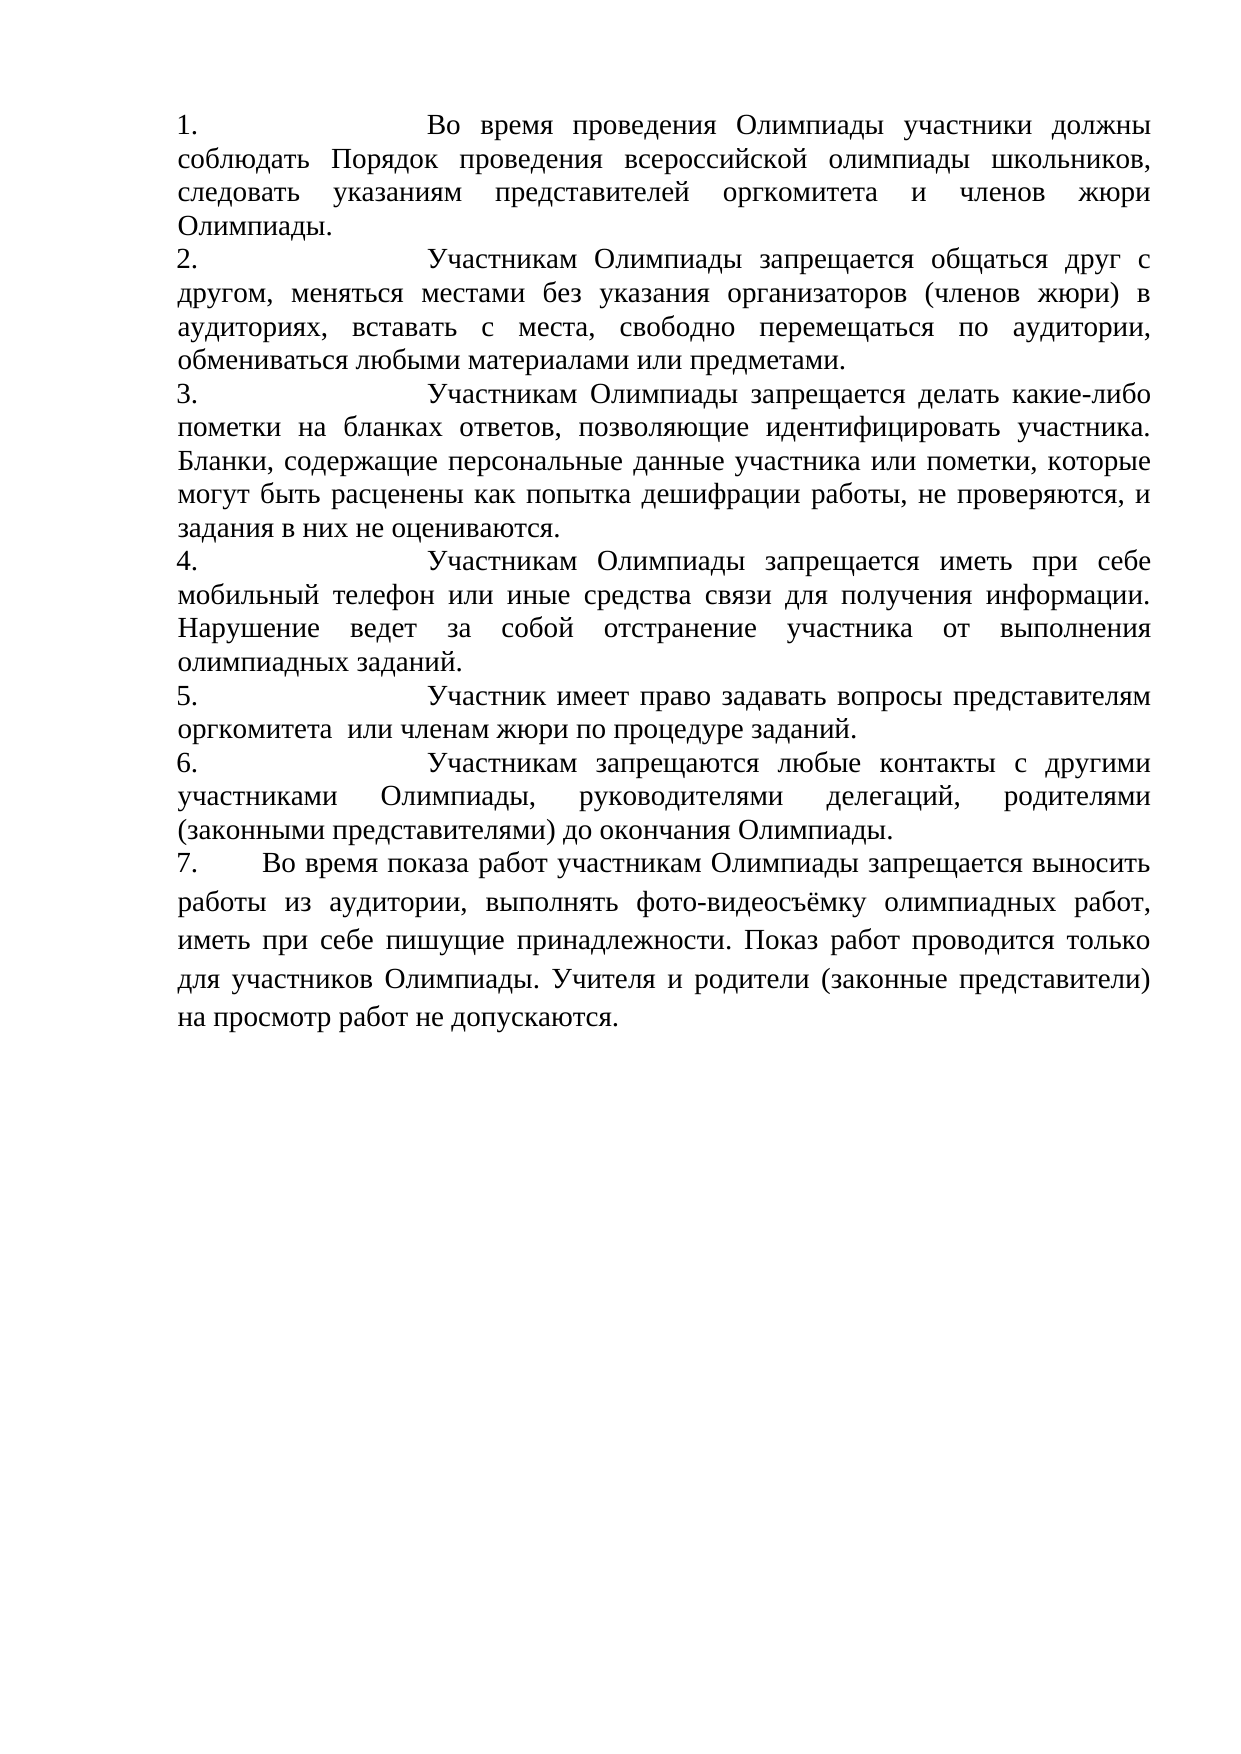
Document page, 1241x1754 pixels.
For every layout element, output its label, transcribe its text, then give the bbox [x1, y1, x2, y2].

list Участникам Олимпиады запрещается делать какие-либо пометки на бланках ответов, позволяющие идентифицировать участника. Бланки, содержащие персональные данные участника или пометки, которые могут быть расценены как попытка дешифрации работы, не проверяются, и задания в них не оцениваются. [176, 376, 1152, 543]
list Участник имеет право задавать вопросы представителям оргкомитета или членам жюри по процедуре заданий. [176, 678, 1152, 745]
list Участникам Олимпиады запрещается иметь при себе мобильный телефон или иные средства связи для получения информации. Нарушение ведет за собой отстранение участника от выполнения олимпиадных заданий. [176, 543, 1152, 678]
list Участникам запрещаются любые контакты с другими участниками Олимпиады, руководителями делегаций, родителями (законными представителями) до окончания Олимпиады. [176, 745, 1152, 845]
list Участникам Олимпиады запрещается общаться друг с другом, меняться местами без указания организаторов (членов жюри) в аудиториях, вставать с места, свободно перемещаться по аудитории, обмениваться любыми материалами или предметами. [176, 242, 1152, 376]
text 7. Во время показа работ участникам Олимпиады запрещается выносить работы из аудитории, выполнять фото-видеосъёмку олимпиадных работ, иметь при себе пишущие принадлежности. Показ работ проводится только для участников Олимпиады. Учителя и родители (законные представители) на просмотр работ не допускаются. [176, 845, 1152, 1033]
list Во время проведения Олимпиады участники должны соблюдать Порядок проведения всероссийской олимпиады школьников, следовать указаниям представителей оргкомитета и членов жюри Олимпиады. [176, 107, 1152, 242]
